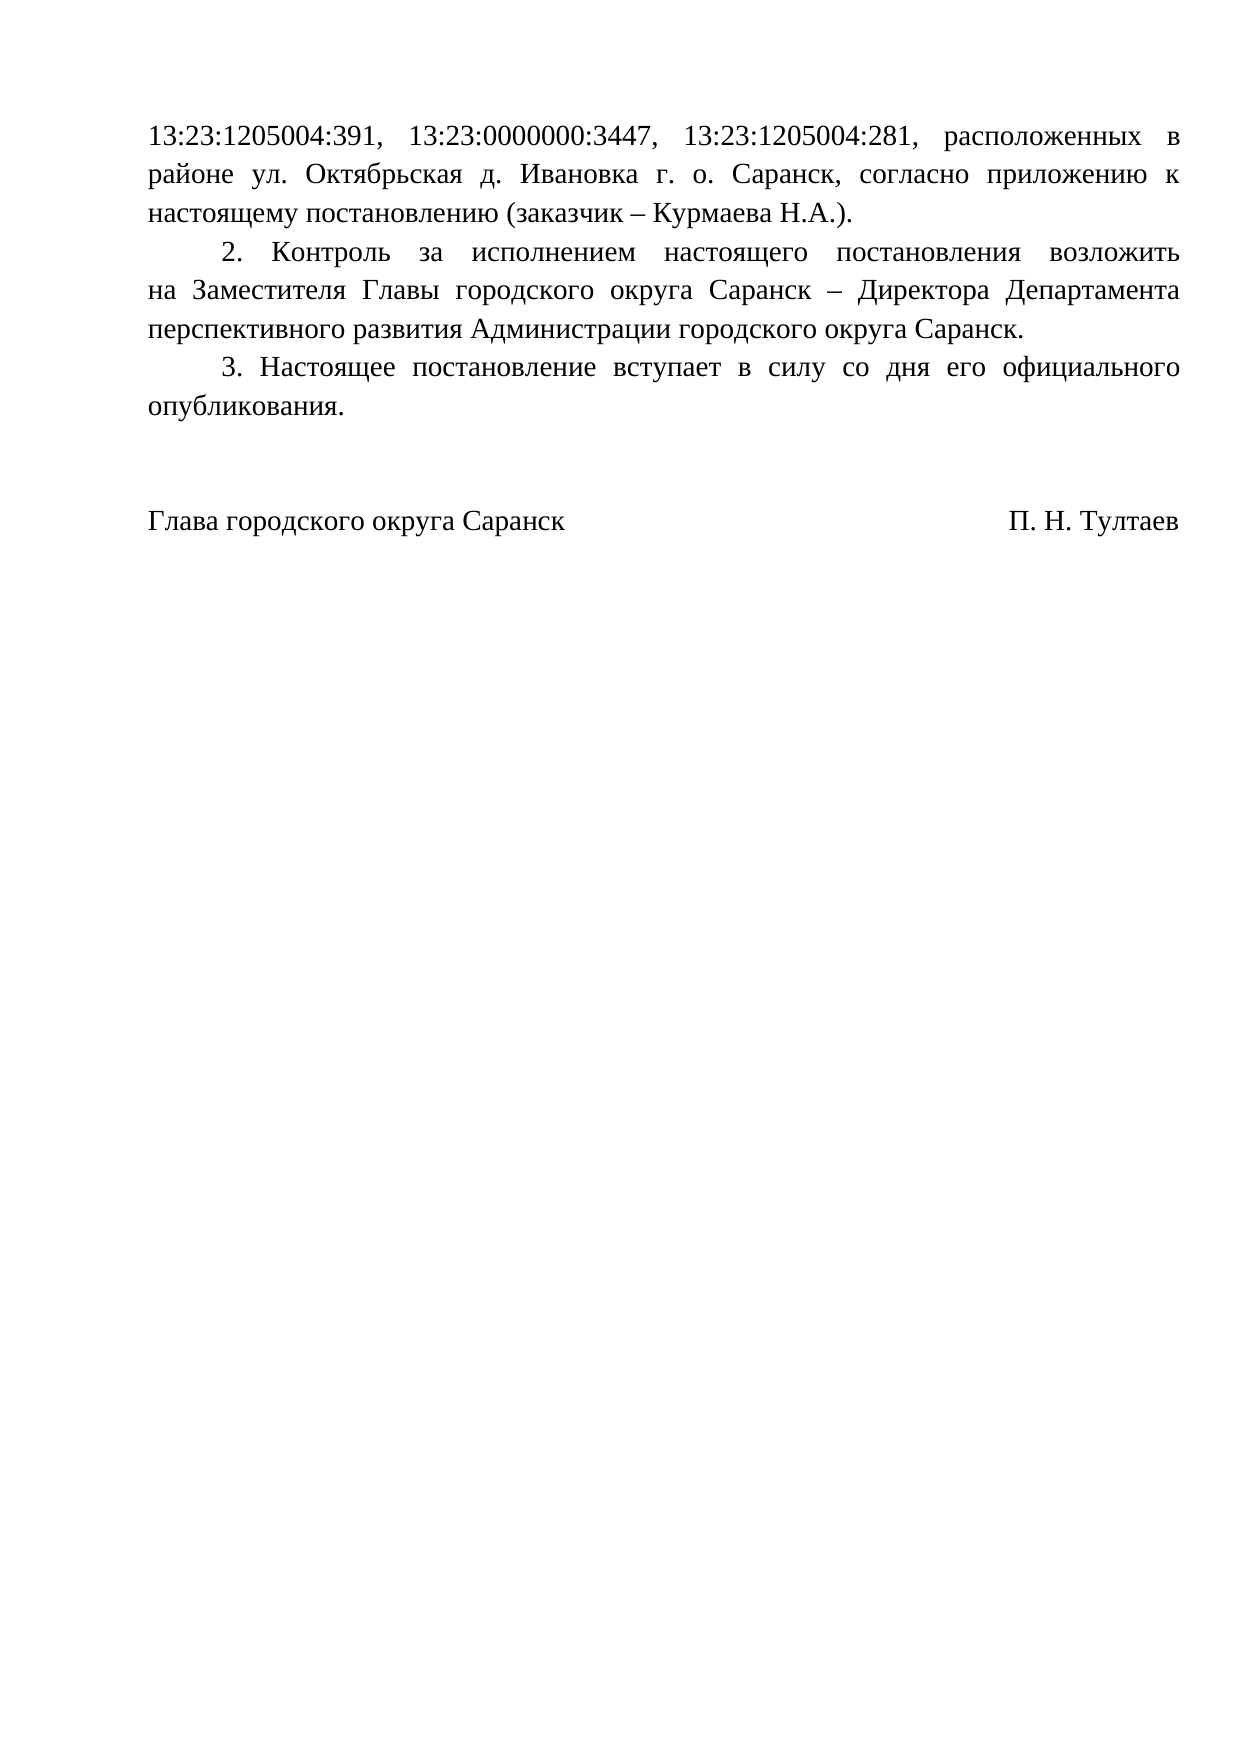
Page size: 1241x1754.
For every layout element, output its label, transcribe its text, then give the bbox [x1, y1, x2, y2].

text Глава городского округа Саранск П. Н. Тултаев [148, 503, 1181, 576]
text 3. Настоящее постановление вступает в силу со дня его официального опубликования. [148, 349, 1181, 421]
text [148, 118, 1181, 229]
text 2. Контроль за исполнением настоящего постановления возложить на Заместителя Главы городского округа Саранск – Директора Департамента перспективного развития Администрации городского округа Саранск. [148, 234, 1181, 344]
